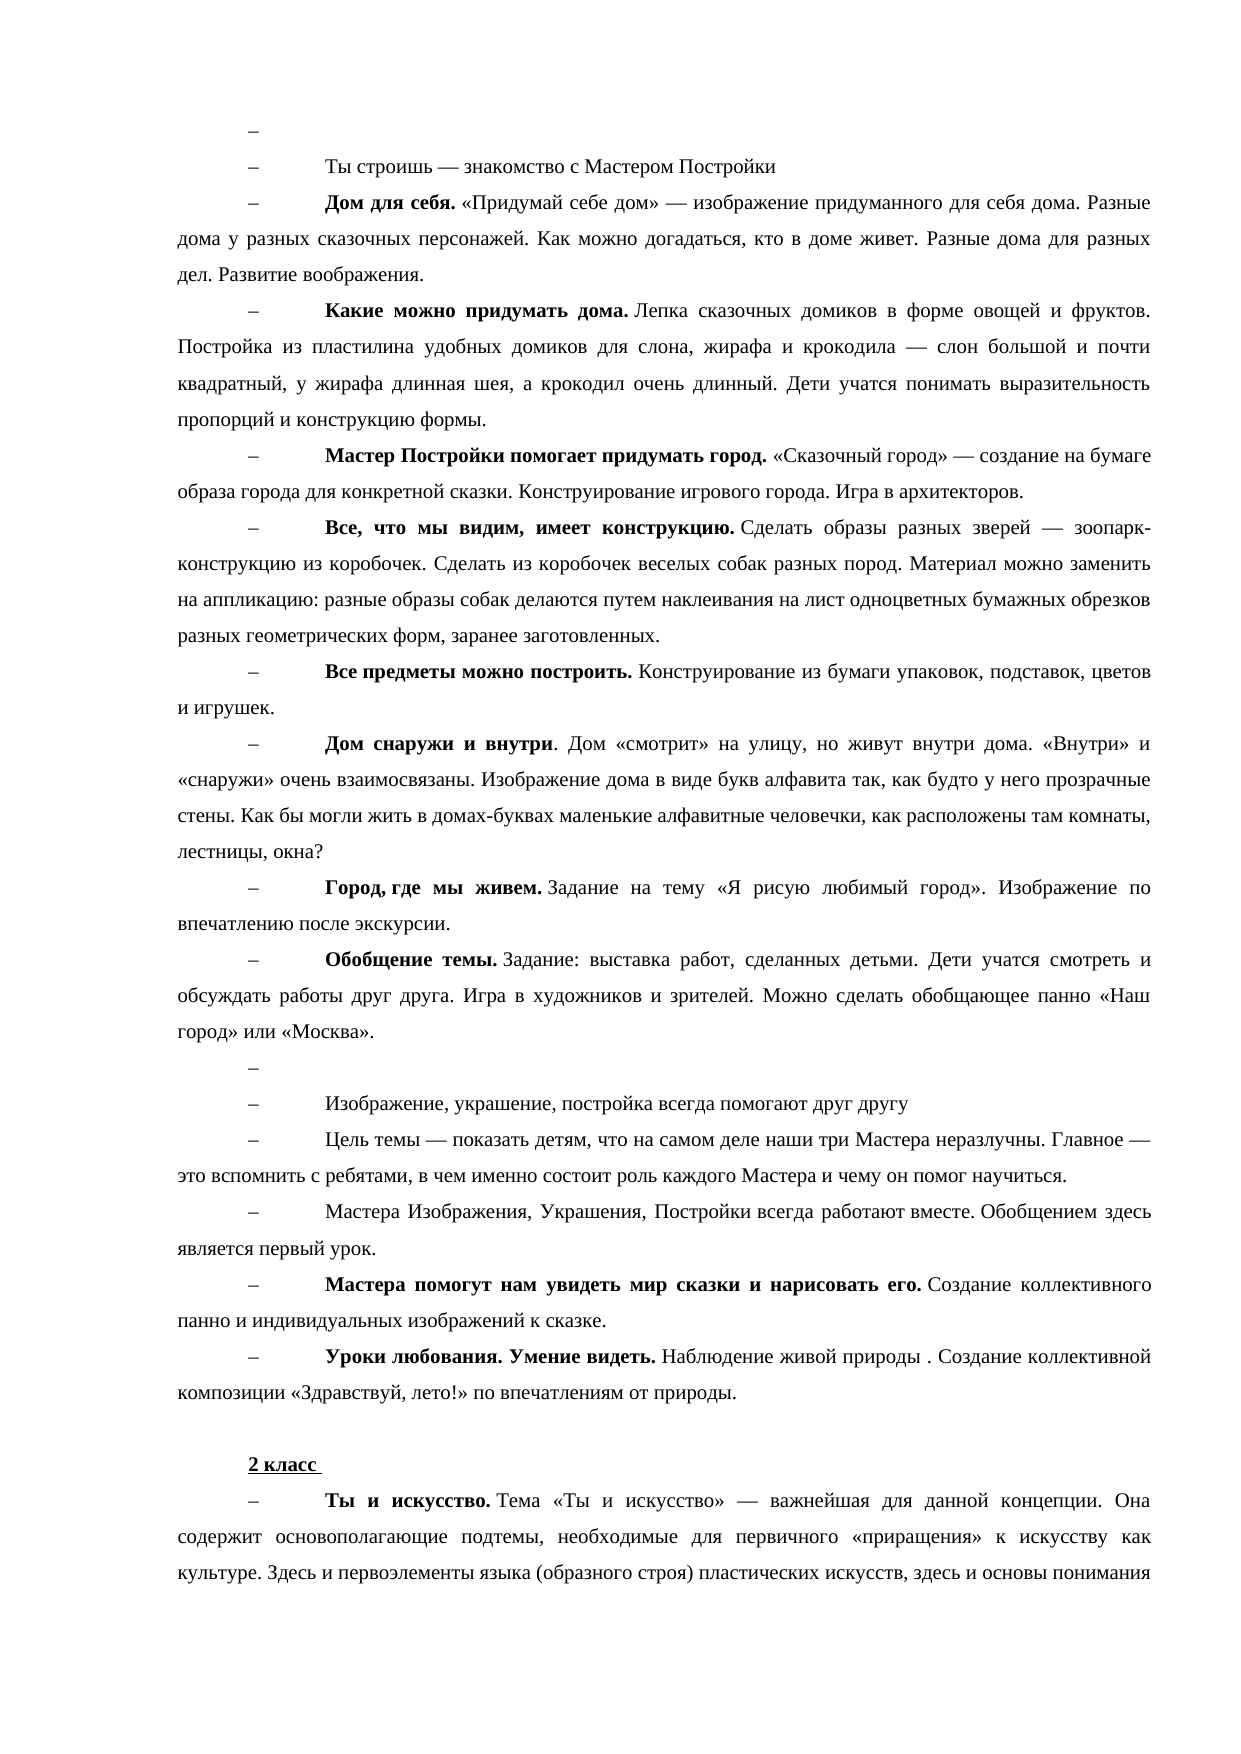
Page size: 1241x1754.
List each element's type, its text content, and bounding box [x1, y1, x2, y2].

text Какие можно придумать дома. Лепка сказочных домиков в форме овощей и фруктов. Постройка из пластилина удобных домиков для слона, жирафа и крокодила — слон большой и почти квадратный, у жирафа длинная шея, а крокодил очень длинный. Дети учатся понимать выразительность пропорций и конструкцию формы. [177, 298, 1152, 431]
text Мастера помогут нам увидеть мир сказки и нарисовать его. Создание коллективного панно и индивидуальных изображений к сказке. [177, 1271, 1152, 1332]
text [177, 1488, 1152, 1584]
text Цель темы — показать детям, что на самом деле наши три Мастера неразлучны. Главное — это вспомнить с ребятами, в чем именно состоит роль каждого Мастера и чему он помог научиться. [177, 1127, 1152, 1187]
text Обобщение темы. Задание: выставка работ, сделанных детьми. Дети учатся смотреть и обсуждать работы друг друга. Игра в художников и зрителей. Можно сделать обобщающее панно «Наш город» или «Москва». [177, 947, 1152, 1043]
text Ты строишь — знакомство с Мастером Постройки [177, 154, 1152, 178]
list 2 класс [248, 1452, 1152, 1476]
text Мастера Изображения, Украшения, Постройки всегда работают вместе. Обобщением здесь является первый урок. [177, 1199, 1152, 1259]
text Город, где мы живем. Задание на тему «Я рисую любимый город». Изображение по впечатлению после экскурсии. [177, 875, 1152, 935]
text Все, что мы видим, имеет конструкцию. Сделать образы разных зверей — зоопарк-конструкцию из коробочек. Сделать из коробочек веселых собак разных пород. Материал можно заменить на аппликацию: разные образы собак делаются путем наклеивания на лист одноцветных бумажных обрезков разных геометрических форм, заранее заготовленных. [177, 514, 1152, 647]
text Уроки любования. Умение видеть. Наблюдение живой природы . Создание коллективной композиции «Здравствуй, лето!» по впечатлениям от природы. [177, 1343, 1152, 1404]
text Дом снаружи и внутри. Дом «смотрит» на улицу, но живут внутри дома. «Внутри» и «снаружи» очень взаимосвязаны. Изображение дома в виде букв алфавита так, как будто у него прозрачные стены. Как бы могли жить в домах-буквах маленькие алфавитные человечки, как расположены там комнаты, лестницы, окна? [177, 731, 1152, 863]
text Все предметы можно построить. Конструирование из бумаги упаковок, подставок, цветов и игрушек. [177, 659, 1152, 719]
text Изображение, украшение, постройка всегда помогают друг другу [177, 1091, 1152, 1115]
text Мастер Постройки помогает придумать город. «Сказочный город» — создание на бумаге образа города для конкретной сказки. Конструирование игрового города. Игра в архитекторов. [177, 442, 1152, 503]
text Дом для себя. «Придумай себе дом» — изображение придуманного для себя дома. Разные дома у разных сказочных персонажей. Как можно догадаться, кто в доме живет. Разные дома для разных дел. Развитие воображения. [177, 190, 1152, 286]
